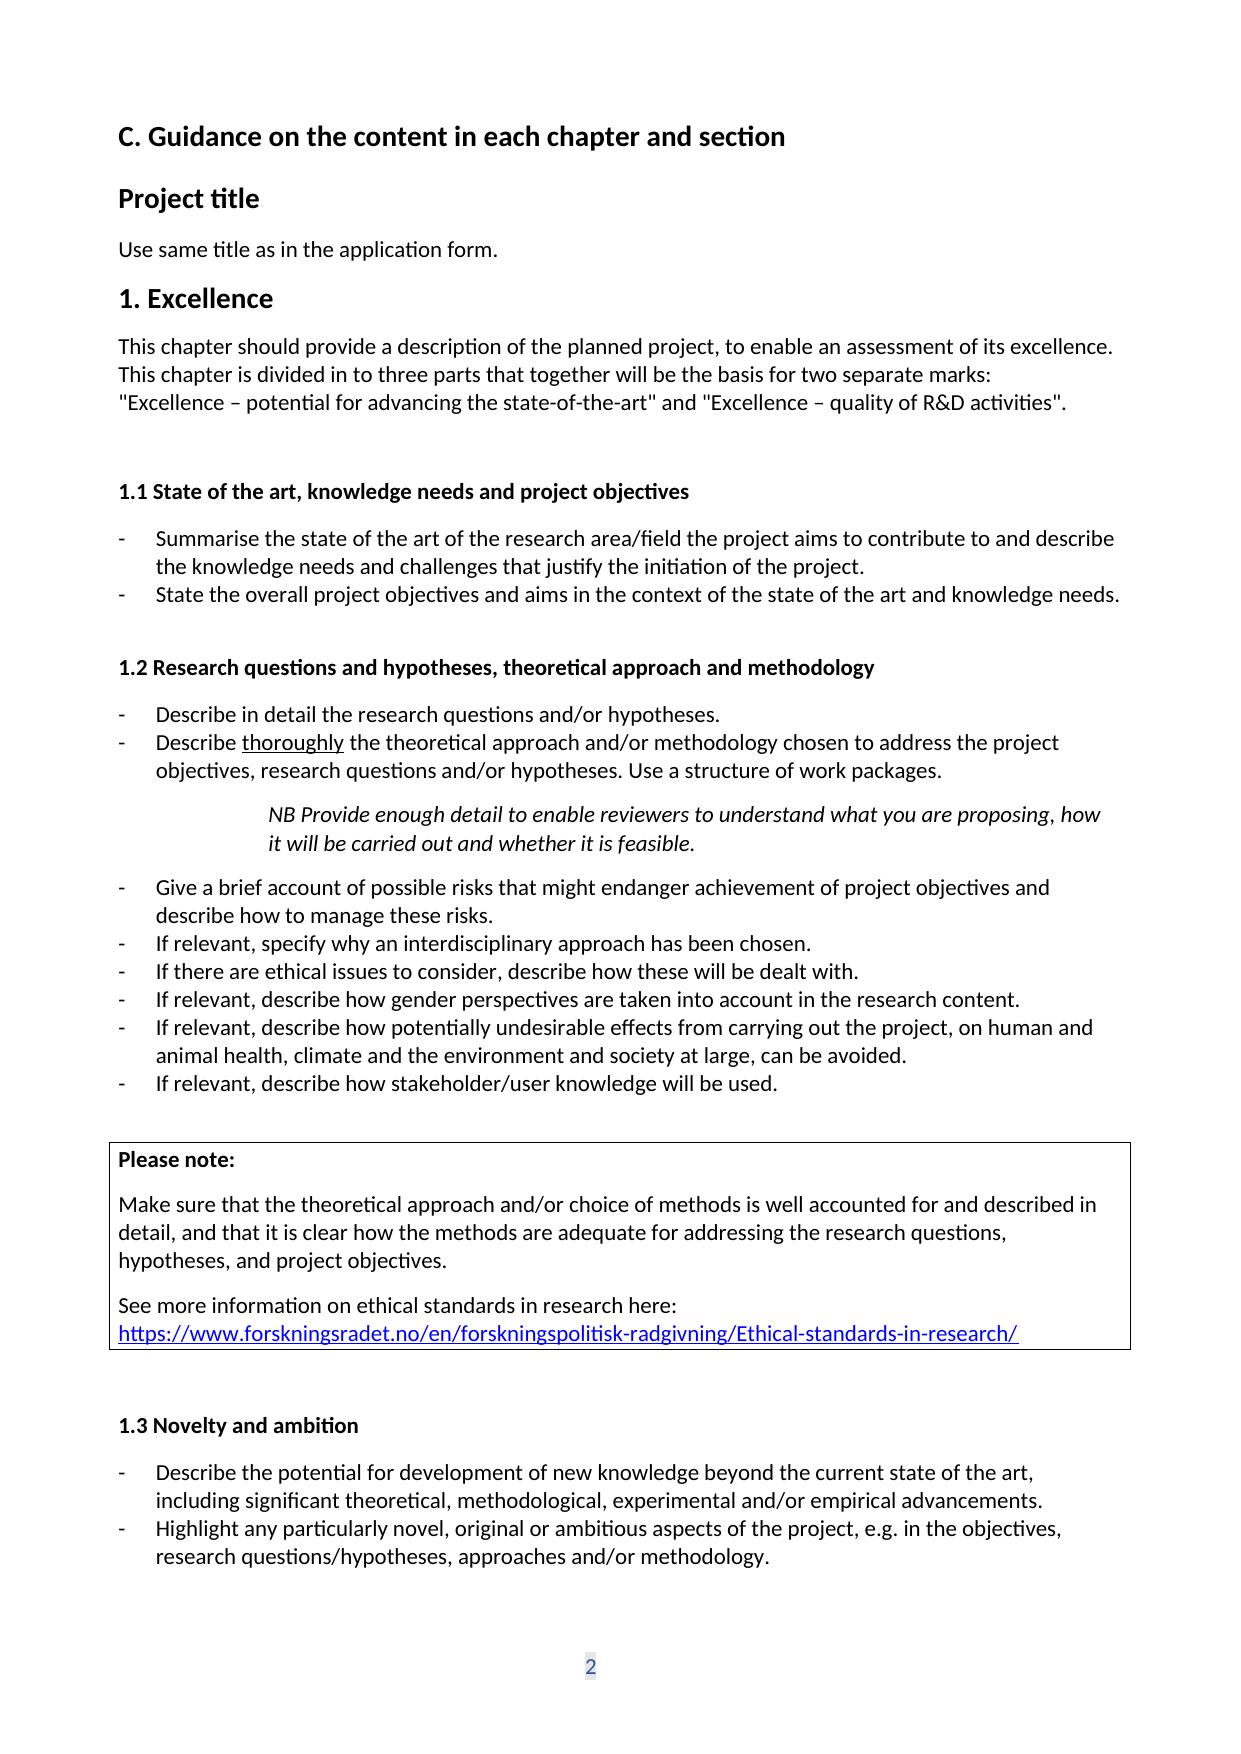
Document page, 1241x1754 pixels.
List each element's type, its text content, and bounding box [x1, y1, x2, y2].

text NB Provide enough detail to enable reviewers to understand what you are proposing, how it will be carried out and whether it is feasible. [268, 801, 1122, 857]
list Highlight any particularly novel, original or ambitious aspects of the project, e.g. in the objectives, research questions/hypotheses, approaches and/or methodology. [118, 1514, 1122, 1570]
list Describe thoroughly the theoretical approach and/or methodology chosen to address the project objectives, research questions and/or hypotheses. Use a structure of work packages. [118, 728, 1122, 784]
list If relevant, describe how potentially undesirable effects from carrying out the project, on human and animal health, climate and the environment and society at large, can be avoided. [118, 1013, 1122, 1069]
text Make sure that the theoretical approach and/or choice of methods is well accounted for and described in detail, and that it is clear how the methods are adequate for addressing the research questions, hypotheses, and project objectives. [110, 1187, 1130, 1274]
text 1.3 Novelty and ambition [118, 1411, 1122, 1439]
text C. Guidance on the content in each chapter and section [118, 118, 1122, 154]
list Give a brief account of possible risks that might endanger achievement of project objectives and describe how to manage these risks. [118, 873, 1122, 929]
text 1.1 State of the art, knowledge needs and project objectives [118, 477, 1122, 505]
list Describe in detail the research questions and/or hypotheses. [118, 700, 1122, 728]
list Summarise the state of the art of the research area/field the project aims to contribute to and describe the knowledge needs and challenges that justify the initiation of the project. [118, 524, 1122, 580]
list If relevant, describe how stakeholder/user knowledge will be used. [118, 1069, 1122, 1097]
text This chapter should provide a description of the planned project, to enable an assessment of its excellence. This chapter is divided in to three parts that together will be the basis for two separate marks: "Excellence – potential for advancing the state-of-the-art" and "Excellence – quality of R&D activities". [118, 332, 1122, 416]
text Use same title as in the application form. [118, 235, 1122, 263]
text Project title [118, 180, 1122, 216]
text Please note: [110, 1143, 1130, 1173]
list If relevant, describe how gender perspectives are taken into account in the research content. [118, 985, 1122, 1013]
list If relevant, specify why an interdisciplinary approach has been chosen. [118, 929, 1122, 957]
list Describe the potential for development of new knowledge beyond the current state of the art, including significant theoretical, methodological, experimental and/or empirical advancements. [118, 1458, 1122, 1514]
text See more information on ethical standards in research here: https://www.forskningsradet.no/en/forskningspolitisk-radgivning/Ethical-standards-in-research/ [110, 1288, 1130, 1349]
list State the overall project objectives and aims in the context of the state of the art and knowledge needs. [118, 580, 1122, 608]
text 1.2 Research questions and hypotheses, theoretical approach and methodology [118, 653, 1122, 681]
text 1. Excellence [118, 280, 1122, 315]
list If there are ethical issues to consider, describe how these will be dealt with. [118, 957, 1122, 985]
